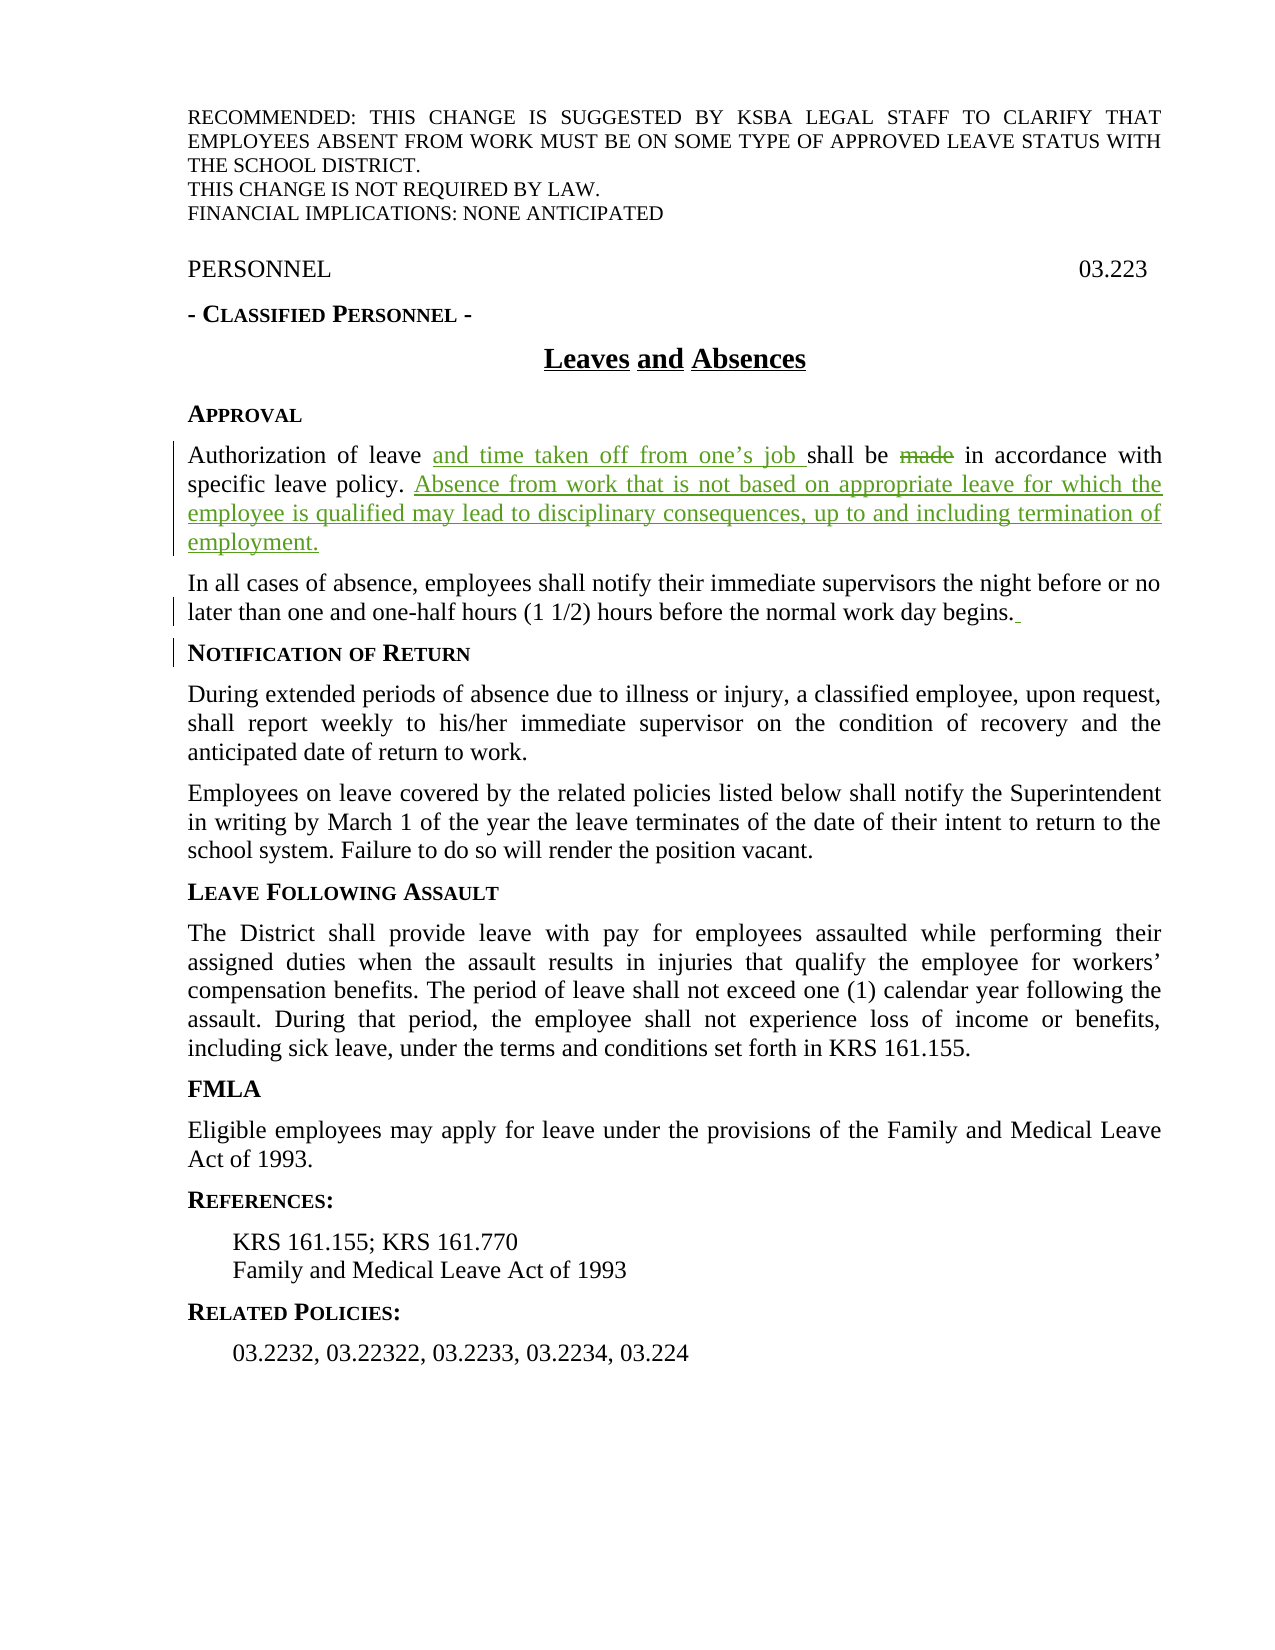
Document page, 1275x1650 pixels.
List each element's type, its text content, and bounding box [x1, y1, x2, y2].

text FINANCIAL IMPLICATIONS: NONE ANTICIPATED [187, 201, 1162, 225]
subtitle Related Policies: [187, 1297, 1162, 1326]
text RECOMMENDED: this CHANGE IS SUGGESTED BY KSBA LEGAL STAFF TO CLARIFY THAT EMPLOYEES ABSENT FROM WORK MUST BE ON SOME TYPE OF APPROVED LEAVE STATUS WITH THE . [187, 105, 1162, 177]
text The District shall provide leave with pay for employees assaulted while performing their assigned duties when the assault results in injuries that qualify the employee for workers’ compensation benefits. The period of leave shall not exceed one (1) calendar year following the assault. During that period, the employee shall not experience loss of income or benefits, including sick leave, under the terms and conditions set forth in KRS 161.155. [187, 918, 1162, 1062]
title Leaves and Absences [187, 341, 1162, 374]
subtitle Notification of Return [187, 638, 1162, 667]
text Employees on leave covered by the related policies listed below shall notify the Superintendent in writing by March 1 of the year the leave terminates of the date of their intent to return to the school system. Failure to do so will render the position vacant. [187, 778, 1162, 864]
list In all cases of absence, employees shall notify their immediate supervisors the night before or no later than one and one-half hours (1 1/2) hours before the normal work day begins. [187, 568, 1162, 626]
subtitle FMLA [187, 1074, 1162, 1103]
text Family and Medical Leave Act of 1993 [232, 1256, 1162, 1284]
subtitle Leave Following Assault [187, 877, 1162, 906]
subtitle Approval [187, 399, 1162, 428]
text KRS 161.155; KRS 161.770 [232, 1227, 1162, 1256]
subtitle References: [187, 1186, 1162, 1214]
subtitle PERSONNEL O03.223 [187, 254, 1162, 283]
text - Classified Personnel - [187, 299, 1162, 328]
text Authorization of leave shall be in accordance with specific leave policy. [187, 441, 1162, 523]
text Authorization of leave shall be in accordance with specific leave policy. [187, 524, 1162, 556]
text THIS CHANGE IS NOT REQUIRED BY LAW. [187, 177, 1162, 201]
text During extended periods of absence due to illness or injury, a classified employee, upon request, shall report weekly to his/her immediate supervisor on the condition of recovery and the anticipated date of return to work. [187, 679, 1162, 766]
text 03.2232, 03.22322, 03.2233, 03.2234, 03.224 [232, 1338, 1162, 1367]
text Eligible employees may apply for leave under the provisions of the Family and Medical Leave Act of 1993. [187, 1116, 1162, 1173]
